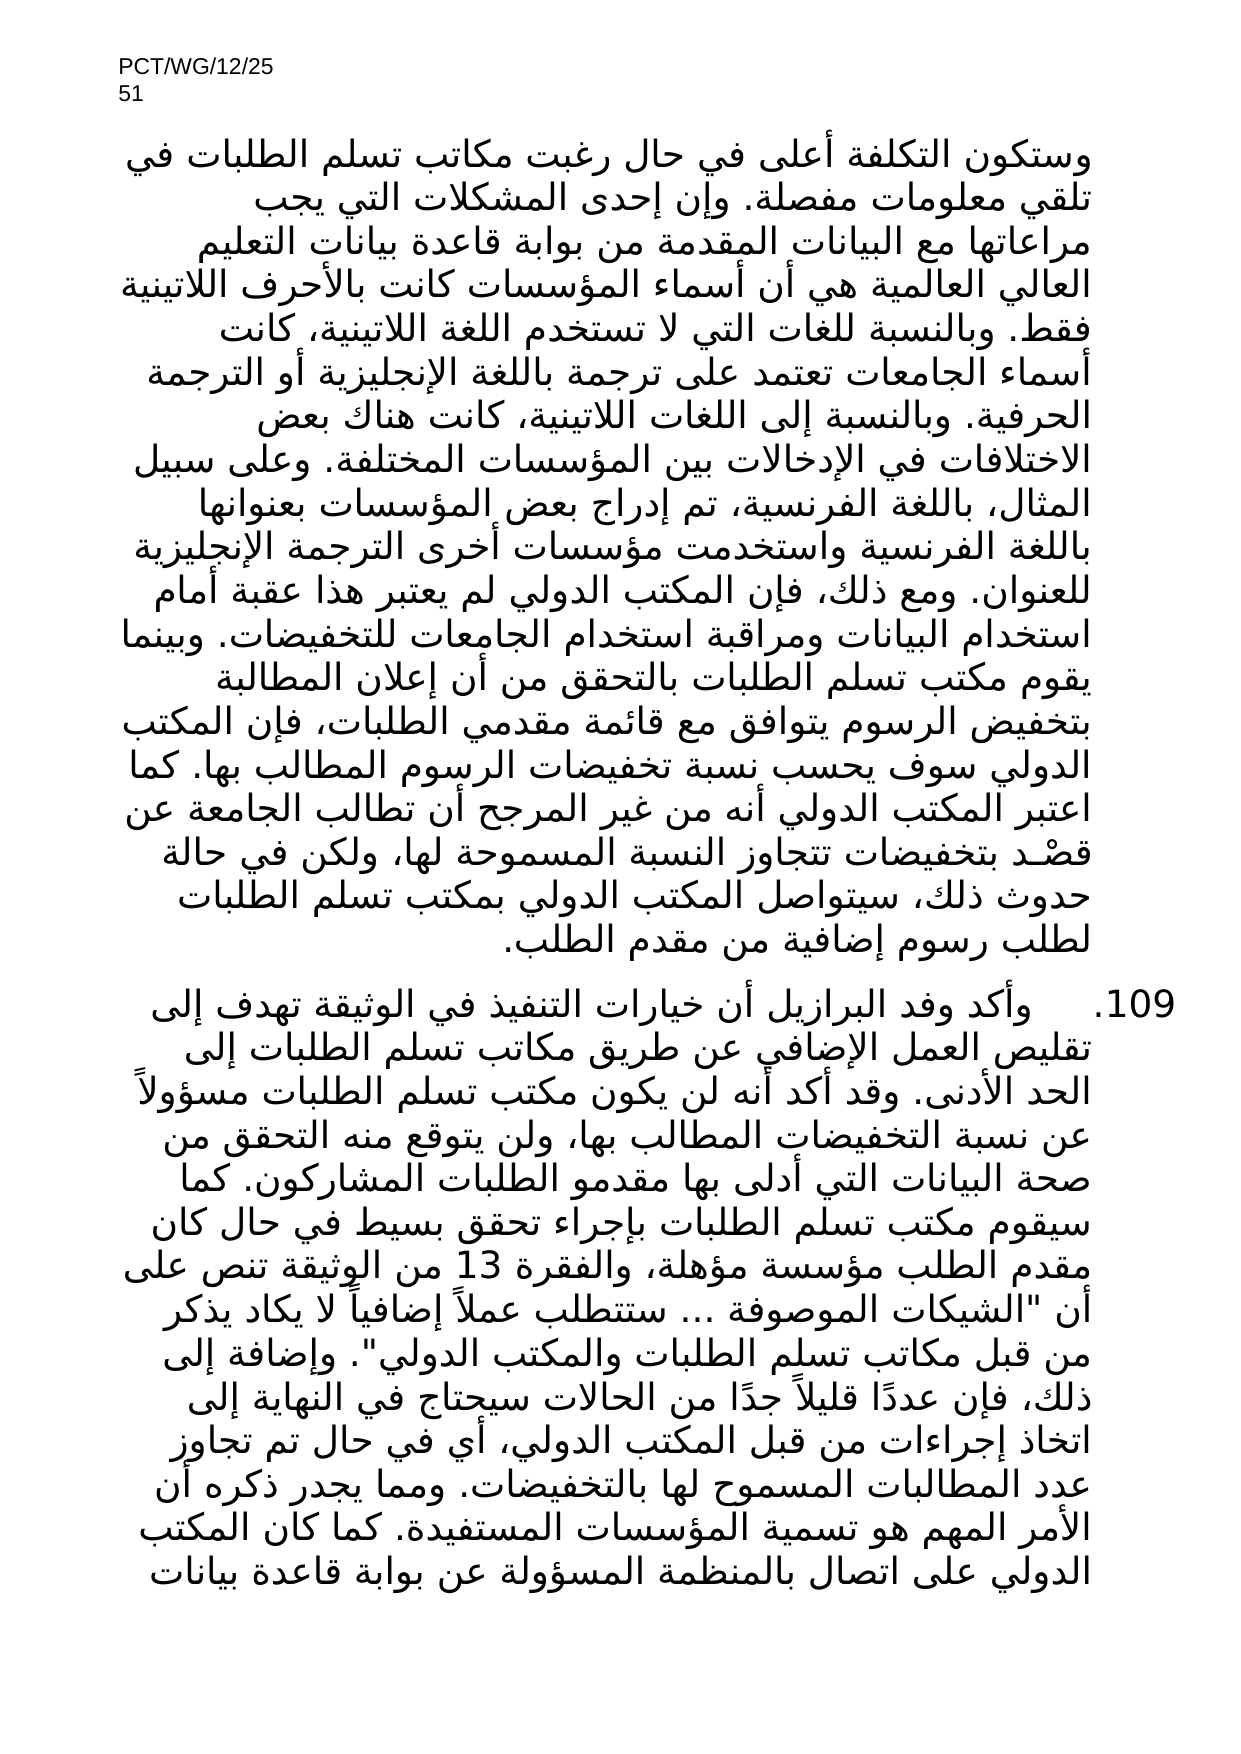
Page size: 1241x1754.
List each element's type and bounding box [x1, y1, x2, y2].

text [118, 982, 1092, 1593]
text [118, 132, 1092, 961]
